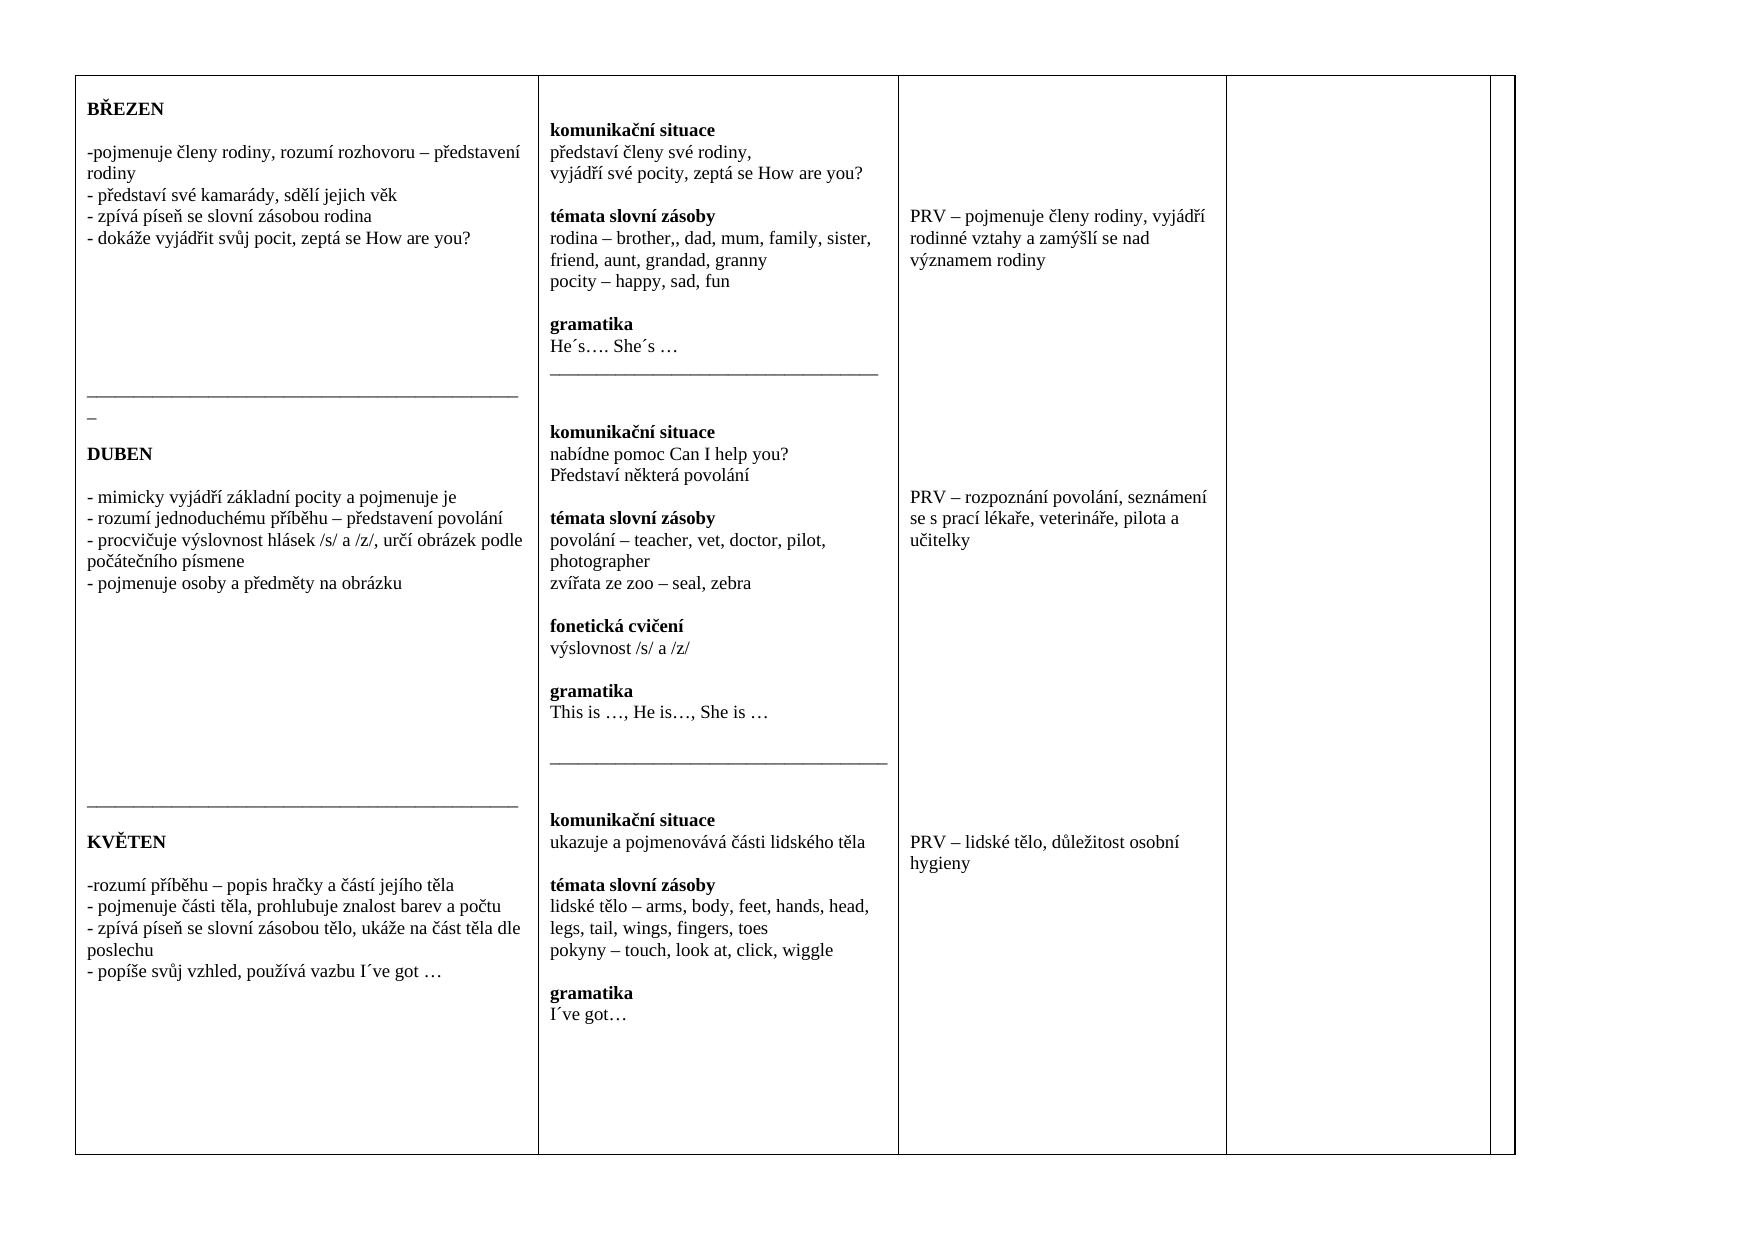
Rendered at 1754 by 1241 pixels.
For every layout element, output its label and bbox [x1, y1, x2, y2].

table_cell [1227, 76, 1490, 1154]
table_cell [539, 76, 898, 1154]
table_cell [1491, 76, 1514, 1154]
table_cell [899, 76, 1226, 1154]
table_cell [76, 76, 538, 1154]
